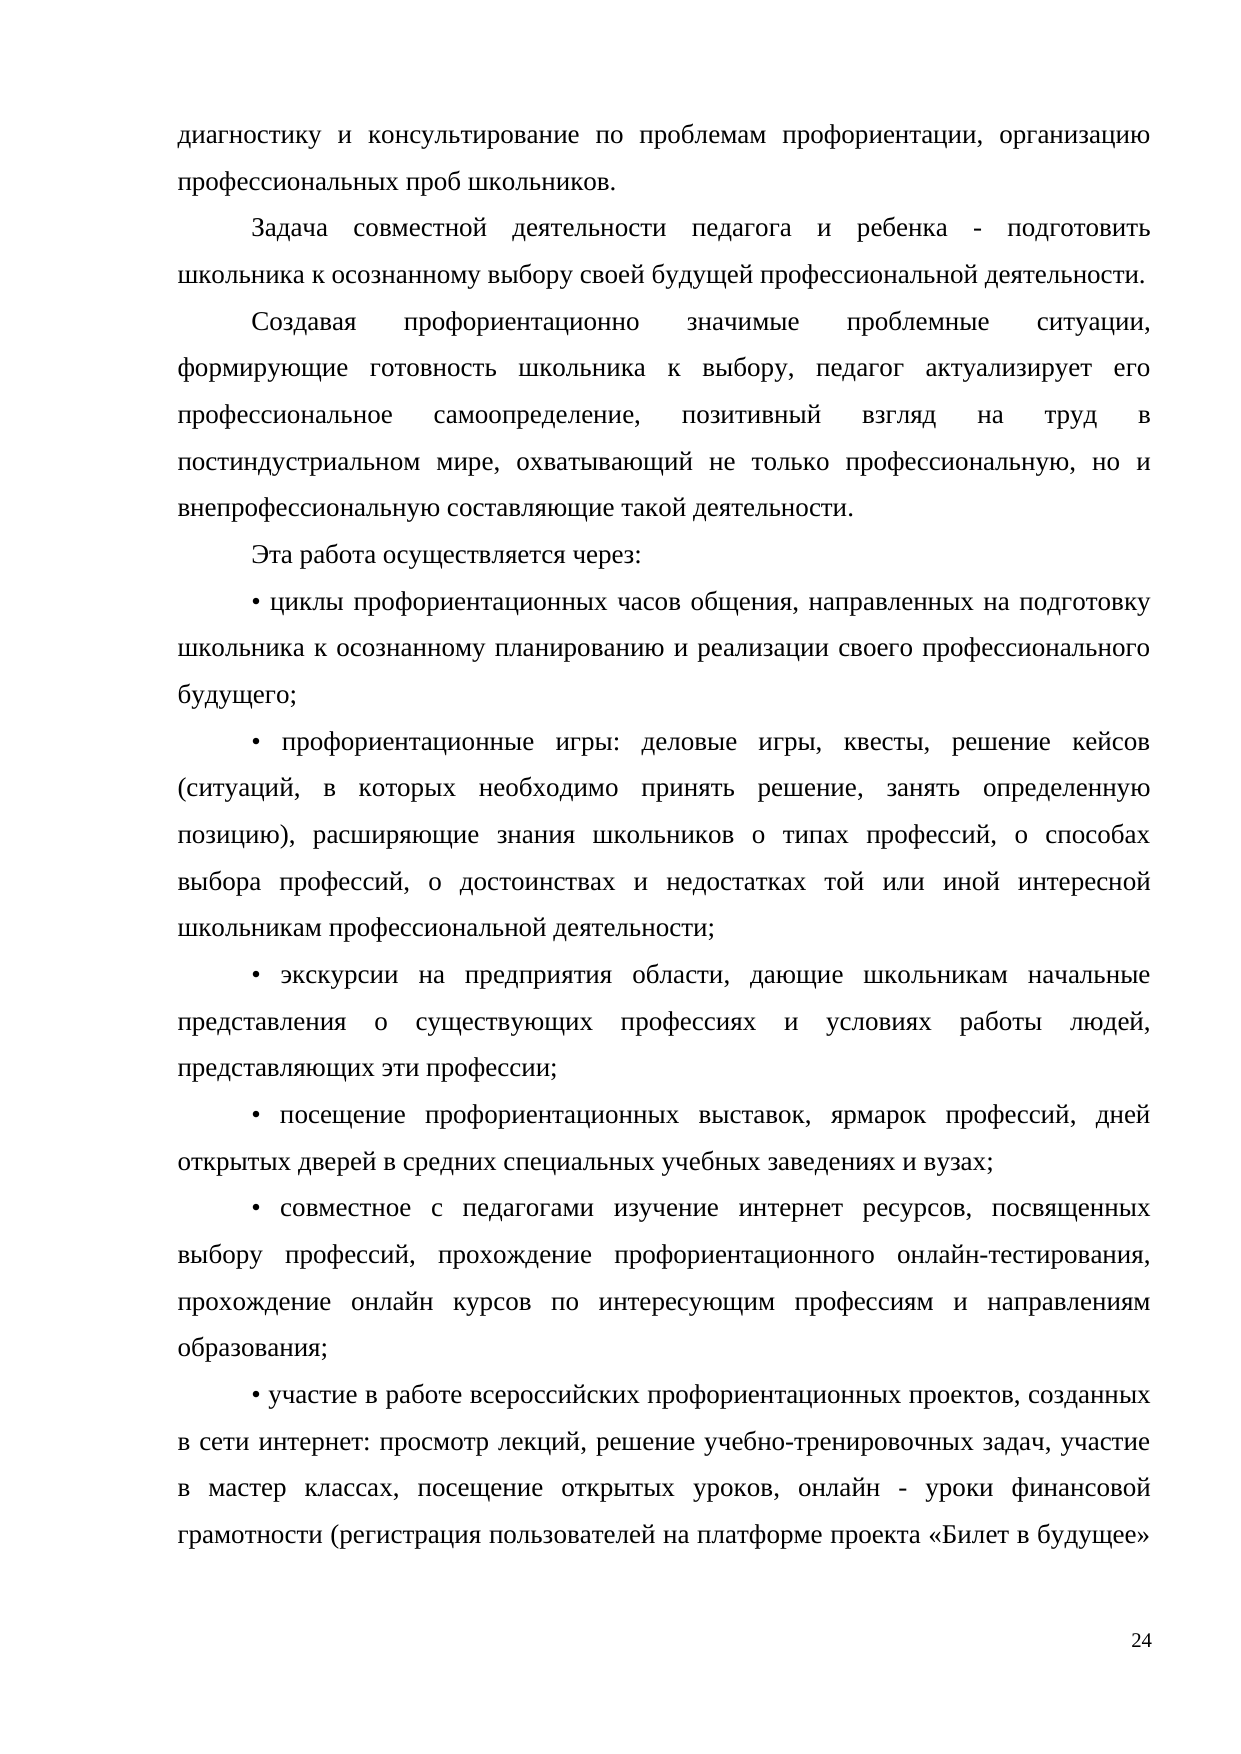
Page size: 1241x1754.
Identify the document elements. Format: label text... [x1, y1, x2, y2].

text Эта работа осуществляется через: [177, 538, 1152, 569]
text Создавая профориентационно значимые проблемные ситуации, формирующие готовность школьника к выбору, педагог актуализирует его профессиональное самоопределение, позитивный взгляд на труд в постиндустриальном мире, охватывающий не только профессиональную, но и внепрофессиональную составляющие такой деятельности. [177, 305, 1152, 523]
text • посещение профориентационных выставок, ярмарок профессий, дней открытых дверей в средних специальных учебных заведениях и вузах; [177, 1098, 1152, 1176]
text • экскурсии на предприятия области, дающие школьникам начальные представления о существующих профессиях и условиях работы людей, представляющих эти профессии; [177, 958, 1152, 1083]
text Задача совместной деятельности педагога и ребенка - подготовить школьника к осознанному выбору своей будущей профессиональной деятельности. [177, 211, 1152, 289]
text • циклы профориентационных часов общения, направленных на подготовку школьника к осознанному планированию и реализации своего профессионального будущего; [177, 585, 1152, 709]
text • профориентационные игры: деловые игры, квесты, решение кейсов (ситуаций, в которых необходимо принять решение, занять определенную позицию), расширяющие знания школьников о типах профессий, о способах выбора профессий, о достоинствах и недостатках той или иной интересной школьникам профессиональной деятельности; [177, 725, 1152, 943]
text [177, 1378, 1152, 1549]
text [177, 118, 1152, 196]
text • совместное с педагогами изучение интернет ресурсов, посвященных выбору профессий, прохождение профориентационного онлайн-тестирования, прохождение онлайн курсов по интересующим профессиям и направлениям образования; [177, 1191, 1152, 1363]
